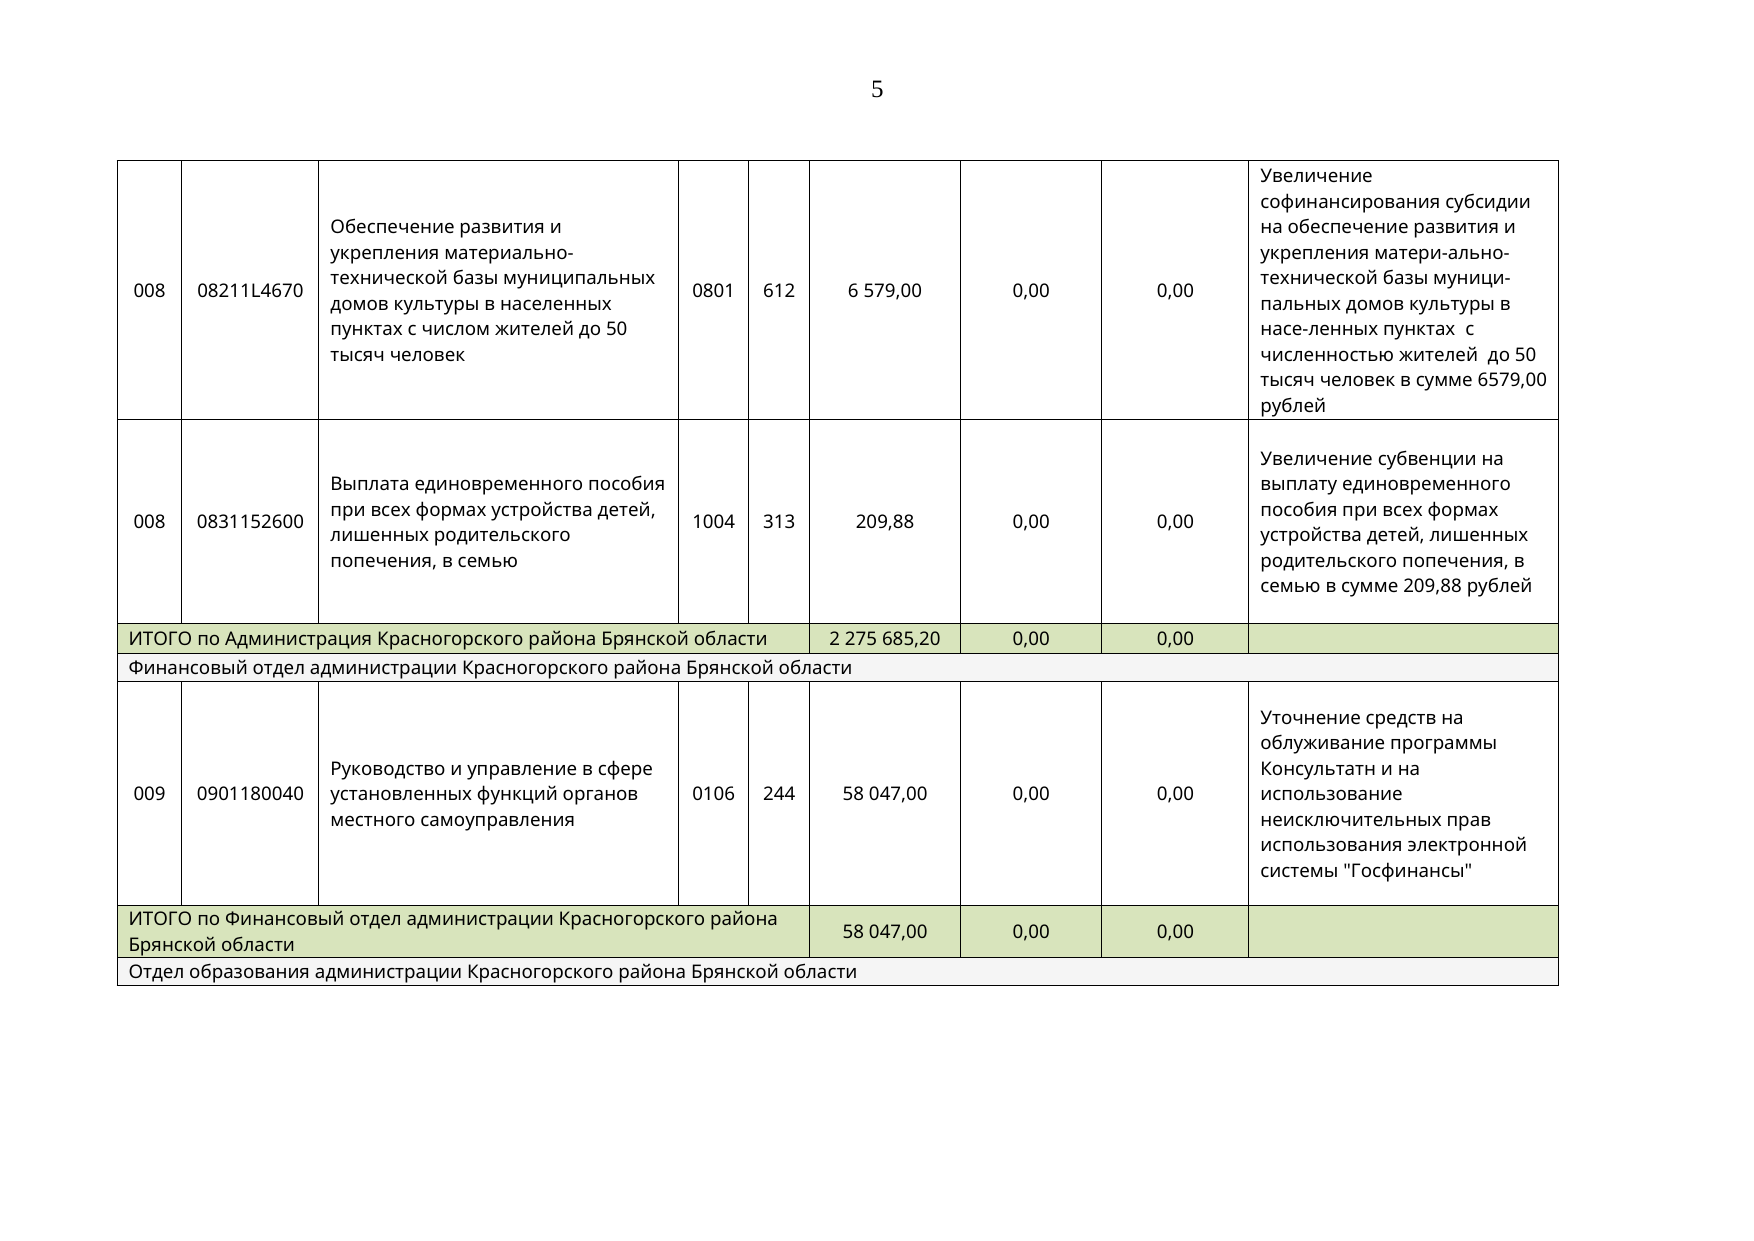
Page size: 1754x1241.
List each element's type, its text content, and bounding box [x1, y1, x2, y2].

table_cell 2 275 685,20 [810, 624, 960, 653]
table_cell 244 [749, 682, 809, 904]
table_cell ИТОГО по Администрация Красногорского района Брянской области [118, 624, 809, 653]
table_cell 08211L4670 [182, 161, 318, 419]
table_cell 0,00 [961, 682, 1101, 904]
table_cell 0,00 [961, 906, 1101, 957]
table_cell 58 047,00 [810, 682, 960, 904]
table_cell 008 [118, 161, 181, 419]
table_cell [1249, 906, 1558, 957]
table_cell 0,00 [961, 624, 1101, 653]
table_cell 58 047,00 [810, 906, 960, 957]
table_cell 209,88 [810, 420, 960, 622]
table_cell 0,00 [1102, 420, 1248, 622]
table_cell Увеличение субвенции на выплату единовременного пособия при всех формах устройства детей, лишенных родительского попечения, в семью в сумме 209,88 рублей [1249, 420, 1558, 622]
table_cell 0106 [679, 682, 748, 904]
table_cell 612 [749, 161, 809, 419]
table_cell Обеспечение развития и укрепления материально-технической базы муниципальных домов культуры в населенных пунктах с числом жителей до 50 тысяч человек [319, 161, 678, 419]
table_cell Финансовый отдел администрации Красногорского района Брянской области [118, 654, 1558, 681]
table_cell 0,00 [1102, 161, 1248, 419]
table_cell 008 [118, 420, 181, 622]
table_cell Отдел образования администрации Красногорского района Брянской области [118, 958, 1558, 985]
table_cell 0901180040 [182, 682, 318, 904]
table_cell 1004 [679, 420, 748, 622]
table_cell Уточнение средств на облуживание программы Консультатн и на использование неисключительных прав использования электронной системы "Госфинансы" [1249, 682, 1558, 904]
table_cell Руководство и управление в сфере установленных функций органов местного самоуправления [319, 682, 678, 904]
table_cell [1249, 624, 1558, 653]
table_cell 0831152600 [182, 420, 318, 622]
table_cell 0,00 [961, 420, 1101, 622]
table_cell 009 [118, 682, 181, 904]
table_cell Выплата единовременного пособия при всех формах устройства детей, лишенных родительского попечения, в семью [319, 420, 678, 622]
table_cell 0,00 [961, 161, 1101, 419]
table_cell 0,00 [1102, 624, 1248, 653]
table_cell Увеличение софинансирования субсидии на обеспечение развития и укрепления матери-ально-технической базы муници-пальных домов культуры в насе-ленных пунктах с численностью жителей до 50 тысяч человек в сумме 6579,00 рублей [1249, 161, 1558, 419]
table_cell 6 579,00 [810, 161, 960, 419]
table_cell 0,00 [1102, 906, 1248, 957]
table_cell 0801 [679, 161, 748, 419]
table_cell 313 [749, 420, 809, 622]
table_cell 0,00 [1102, 682, 1248, 904]
table_cell ИТОГО по Финансовый отдел администрации Красногорского района Брянской области [118, 906, 809, 957]
